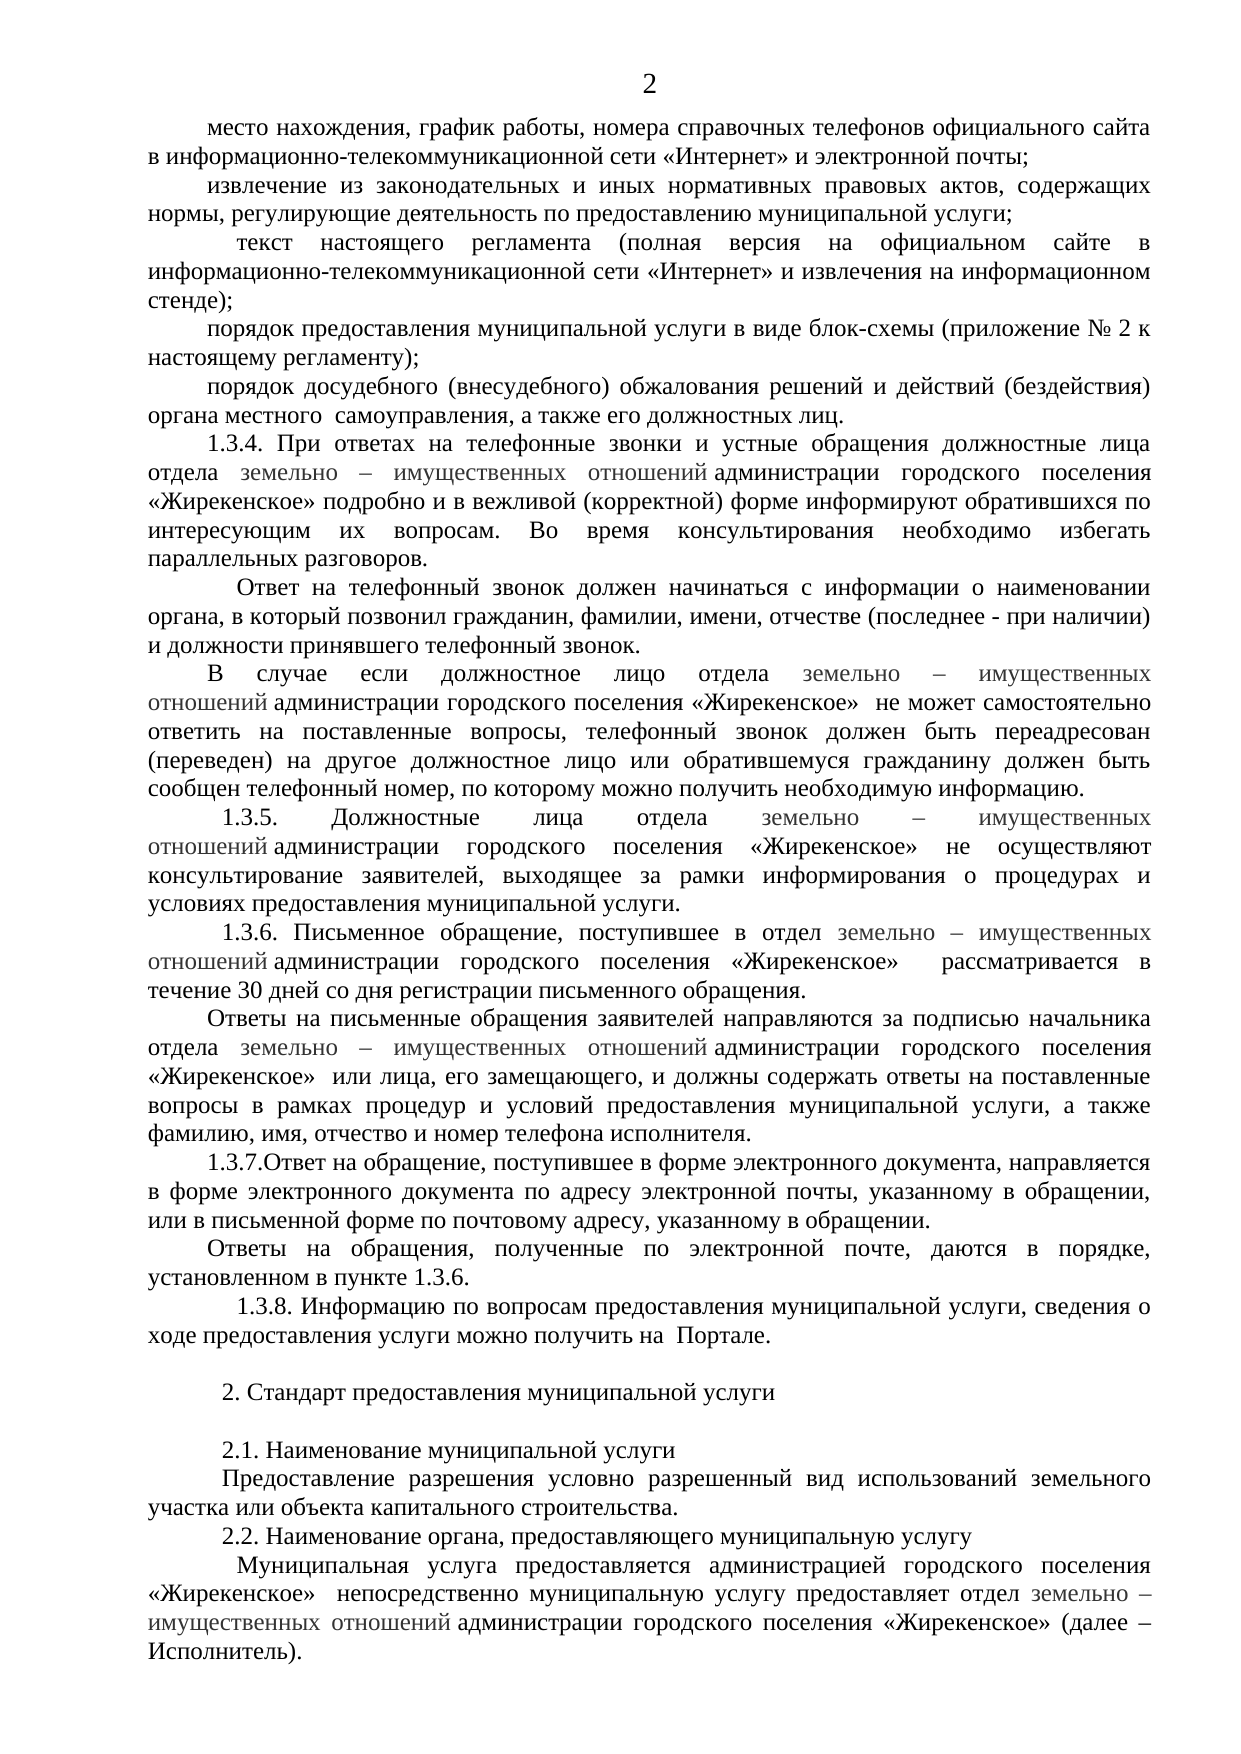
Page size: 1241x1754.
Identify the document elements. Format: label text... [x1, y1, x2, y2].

text В случае если должностное лицо отдела земельно – имущественных отношений администрации городского поселения «Жирекенское» не может самостоятельно ответить на поставленные вопросы, телефонный звонок должен быть переадресован (переведен) на другое должностное лицо или обратившемуся гражданину должен быть сообщен телефонный номер, по которому можно получить необходимую информацию. [148, 658, 1152, 802]
text 1.3.4. При ответах на телефонные звонки и устные обращения должностные лица отдела земельно – имущественных отношений администрации городского поселения «Жирекенское» подробно и в вежливой (корректной) форме информируют обратившихся по интересующим их вопросам. Во время консультирования необходимо избегать параллельных разговоров. [148, 428, 1152, 572]
text Ответ на телефонный звонок должен начинаться с информации о наименовании органа, в который позвонил гражданин, фамилии, имени, отчестве (последнее - при наличии) и должности принявшего телефонный звонок. [148, 572, 1152, 658]
text 1.3.7.Ответ на обращение, поступившее в форме электронного документа, направляется в форме электронного документа по адресу электронной почты, указанному в обращении, или в письменной форме по почтовому адресу, указанному в обращении. [148, 1147, 1152, 1233]
text 2.2. Наименование органа, предоставляющего муниципальную услугу [148, 1521, 1152, 1550]
text Предоставление разрешения условно разрешенный вид использований земельного участка или объекта капитального строительства. [148, 1463, 1152, 1521]
text место нахождения, график работы, номера справочных телефонов официального сайта в информационно-телекоммуникационной сети «Интернет» и электронной почты; [148, 112, 1152, 170]
text Ответы на обращения, полученные по электронной почте, даются в порядке, установленном в пункте 1.3.6. [148, 1233, 1152, 1291]
text порядок досудебного (внесудебного) обжалования решений и действий (бездействия) органа местного самоуправления, а также его должностных лиц. [148, 371, 1152, 428]
text извлечение из законодательных и иных нормативных правовых актов, содержащих нормы, регулирующие деятельность по предоставлению муниципальной услуги; [148, 170, 1152, 227]
text 1.3.6. Письменное обращение, поступившее в отдел земельно – имущественных отношений администрации городского поселения «Жирекенское» рассматривается в течение 30 дней со дня регистрации письменного обращения. [148, 917, 1152, 1003]
text 1.3.8. Информацию по вопросам предоставления муниципальной услуги, сведения о ходе предоставления услуги можно получить на Портале. [148, 1291, 1152, 1348]
text текст настоящего регламента (полная версия на официальном сайте в информационно-телекоммуникационной сети «Интернет» и извлечения на информационном стенде); [148, 227, 1152, 313]
text 2.1. Наименование муниципальной услуги [148, 1435, 1152, 1463]
text 1.3.5. Должностные лица отдела земельно – имущественных отношений администрации городского поселения «Жирекенское» не осуществляют консультирование заявителей, выходящее за рамки информирования о процедурах и условиях предоставления муниципальной услуги. [148, 802, 1152, 917]
text 2. Стандарт предоставления муниципальной услуги [148, 1377, 1152, 1406]
text Муниципальная услуга предоставляется администрацией городского поселения «Жирекенское» непосредственно муниципальную услугу предоставляет отдел земельно – имущественных отношений администрации городского поселения «Жирекенское» (далее – Исполнитель). [148, 1550, 1152, 1665]
text Ответы на письменные обращения заявителей направляются за подписью начальника отдела земельно – имущественных отношений администрации городского поселения «Жирекенское» или лица, его замещающего, и должны содержать ответы на поставленные вопросы в рамках процедур и условий предоставления муниципальной услуги, а также фамилию, имя, отчество и номер телефона исполнителя. [148, 1003, 1152, 1147]
text порядок предоставления муниципальной услуги в виде блок-схемы (приложение № 2 к настоящему регламенту); [148, 313, 1152, 371]
